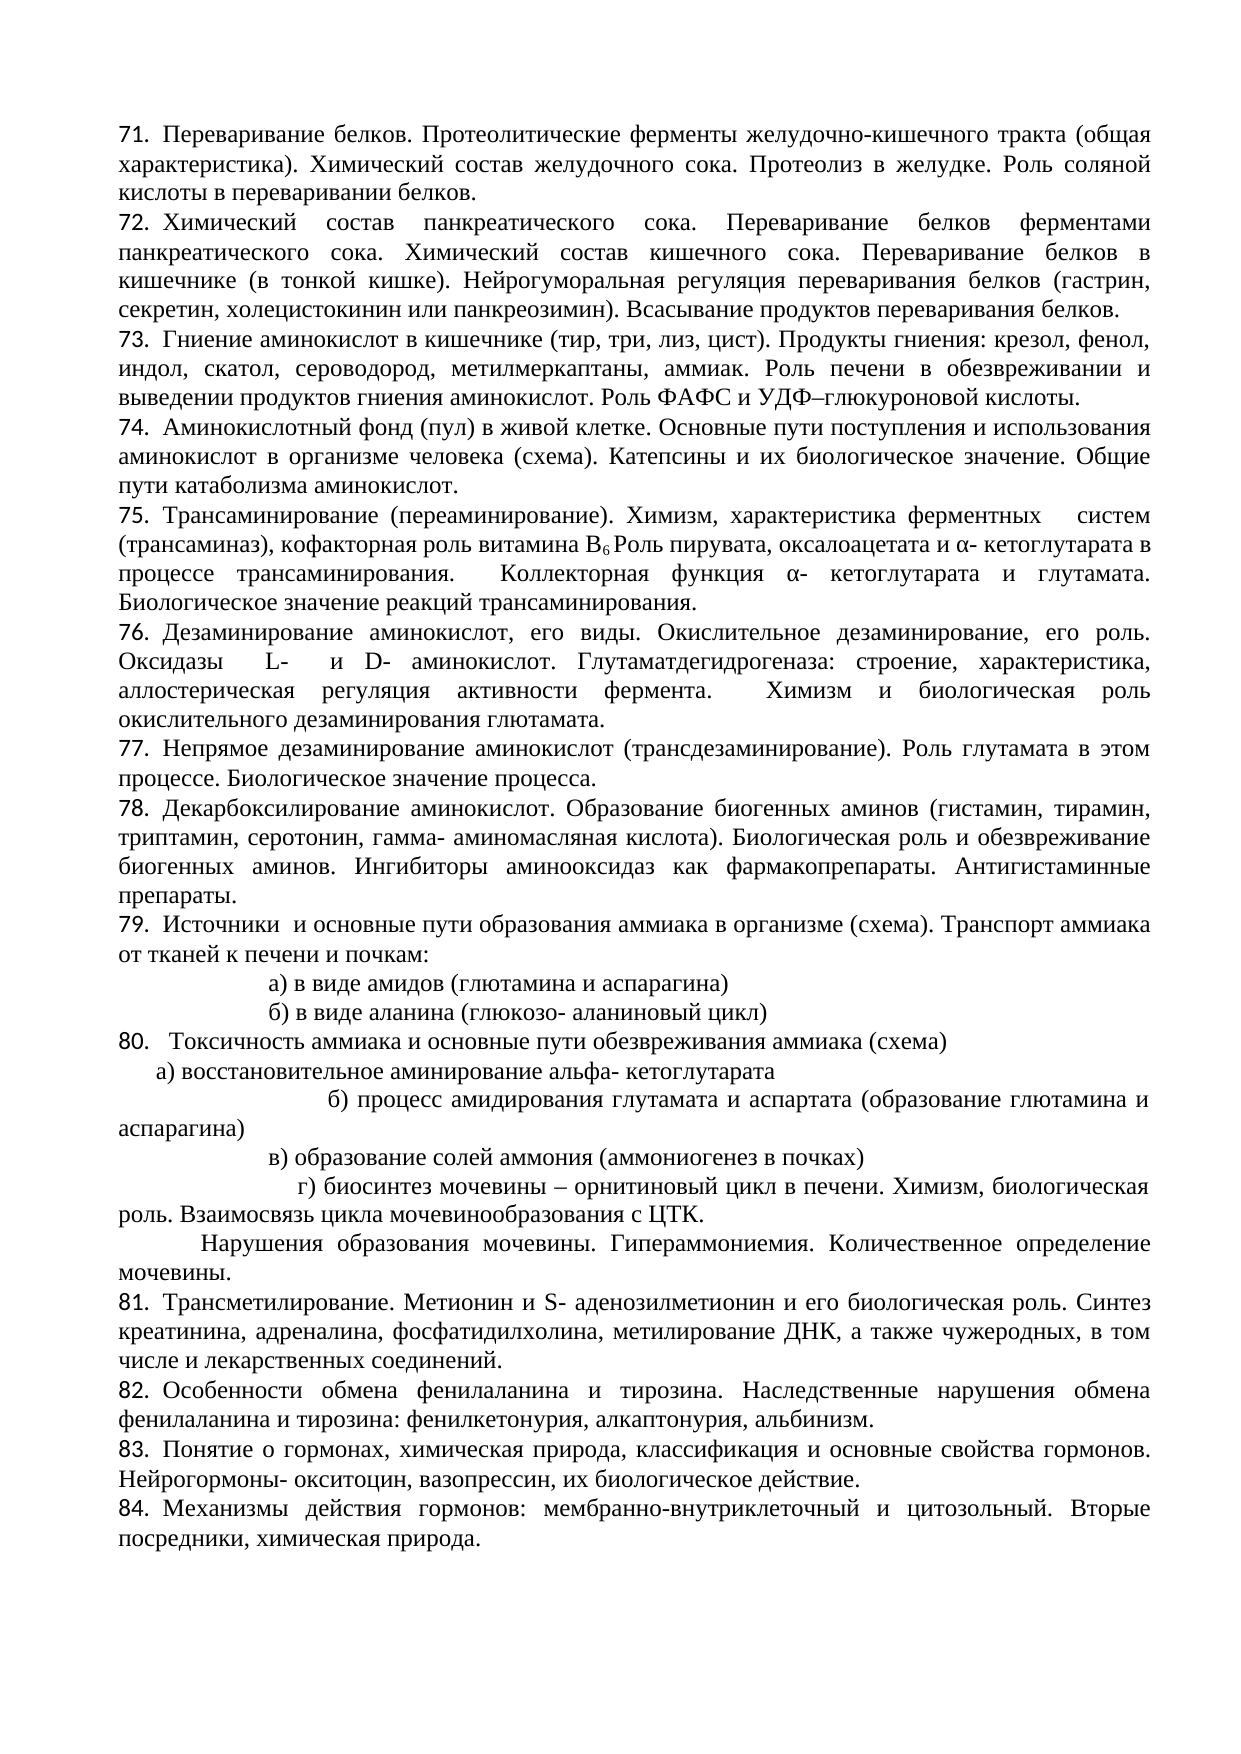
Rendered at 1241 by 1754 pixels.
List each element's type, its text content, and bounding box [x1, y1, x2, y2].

list Гниение аминокислот в кишечнике (тир, три, лиз, цист). Продукты гниения: крезол, фенол, индол, скатол, сероводород, метилмеркаптаны, аммиак. Роль печени в обезвреживании и выведении продуктов гниения аминокислот. Роль ФАФС и УДФ–глюкуроновой кислоты. [118, 323, 1152, 411]
list Трансметилирование. Метионин и S- аденозилметионин и его биологическая роль. Синтез креатинина, адреналина, фосфатидилхолина, метилирование ДНК, а также чужеродных, в том числе и лекарственных соединений. [118, 1286, 1152, 1374]
list Переваривание белков. Протеолитические ферменты желудочно-кишечного тракта (общая характеристика). Химический состав желудочного сока. Протеолиз в желудке. Роль соляной кислоты в переваривании белков. [118, 118, 1152, 206]
list Источники и основные пути образования аммиака в организме (схема). Транспорт аммиака от тканей к печени и почкам: [118, 908, 1152, 968]
list Механизмы действия гормонов: мембранно-внутриклеточный и цитозольный. Вторые посредники, химическая природа. [118, 1492, 1152, 1552]
list Понятие о гормонах, химическая природа, классификация и основные свойства гормонов. Нейрогормоны- окситоцин, вазопрессин, их биологическое действие. [118, 1433, 1152, 1492]
list Декарбоксилирование аминокислот. Образование биогенных аминов (гистамин, тирамин, триптамин, серотонин, гамма- аминомасляная кислота). Биологическая роль и обезвреживание биогенных аминов. Ингибиторы аминооксидаз как фармакопрепараты. Антигистаминные препараты. [118, 792, 1152, 908]
list Токсичность аммиака и основные пути обезвреживания аммиака (схема) [118, 1025, 1152, 1056]
text в) образование солей аммония (аммониогенез в почках) [118, 1142, 1152, 1171]
text б) процесс амидирования глутамата и аспартата (образование глютамина и аспарагина) [118, 1084, 1152, 1142]
text а) в виде амидов (глютамина и аспарагина) [118, 968, 1152, 997]
text б) в виде аланина (глюкозо- аланиновый цикл) [118, 997, 1152, 1025]
text Нарушения образования мочевины. Гипераммониемия. Количественное определение мочевины. [118, 1228, 1152, 1286]
text а) восстановительное аминирование альфа- кетоглутарата [118, 1056, 1152, 1084]
list Химический состав панкреатического сока. Переваривание белков ферментами панкреатического сока. Химический состав кишечного сока. Переваривание белков в кишечнике (в тонкой кишке). Нейрогуморальная регуляция переваривания белков (гастрин, секретин, холецистокинин или панкреозимин). Всасывание продуктов переваривания белков. [118, 206, 1152, 323]
list Аминокислотный фонд (пул) в живой клетке. Основные пути поступления и использования аминокислот в организме человека (схема). Катепсины и их биологическое значение. Общие пути катаболизма аминокислот. [118, 411, 1152, 499]
list Непрямое дезаминирование аминокислот (трансдезаминирование). Роль глутамата в этом процессе. Биологическое значение процесса. [118, 732, 1152, 792]
text г) биосинтез мочевины – орнитиновый цикл в печени. Химизм, биологическая роль. Взаимосвязь цикла мочевинообразования с ЦТК. [118, 1171, 1152, 1228]
list Особенности обмена фенилаланина и тирозина. Наследственные нарушения обмена фенилаланина и тирозина: фенилкетонурия, алкаптонурия, альбинизм. [118, 1374, 1152, 1433]
list Трансаминирование (переаминирование). Химизм, характеристика ферментных систем (трансаминаз), кофакторная роль витамина В6 Роль пирувата, оксалоацетата и α- кетоглутарата в процессе трансаминирования. Коллекторная функция α- кетоглутарата и глутамата. Биологическое значение реакций трансаминирования. [118, 499, 1152, 616]
list Дезаминирование аминокислот, его виды. Окислительное дезаминирование, его роль. Оксидазы L- и D- аминокислот. Глутаматдегидрогеназа: строение, характеристика, аллостерическая регуляция активности фермента. Химизм и биологическая роль окислительного дезаминирования глютамата. [118, 616, 1152, 732]
